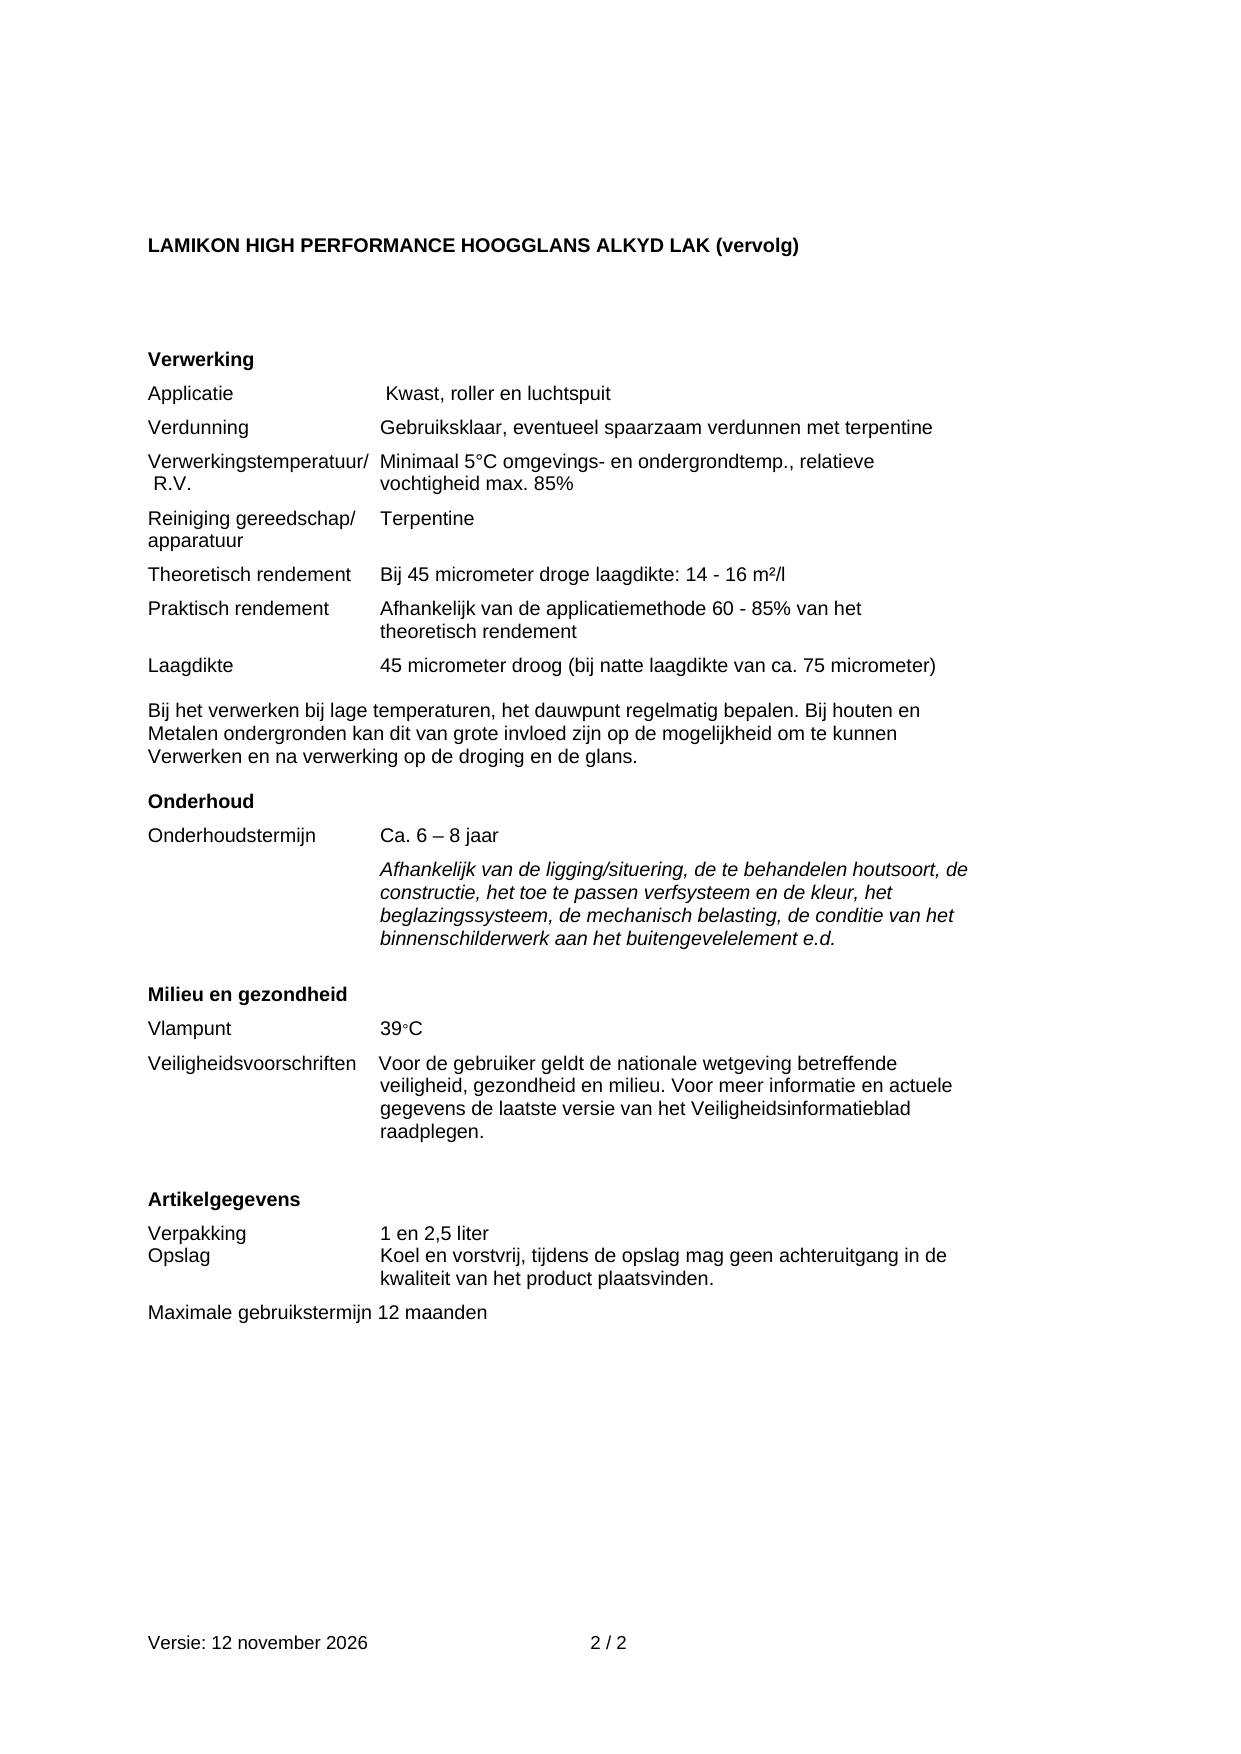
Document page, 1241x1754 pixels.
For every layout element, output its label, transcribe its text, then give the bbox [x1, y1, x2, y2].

text Verpakking 1 en 2,5 liter [148, 1222, 1212, 1244]
text theoretisch rendement [295, 620, 1212, 643]
text Reiniging gereedschap/ Terpentine [148, 506, 1212, 529]
text R.V. vochtigheid max. 85% [148, 472, 1212, 495]
text raadplegen. [295, 1119, 1212, 1142]
text Maximale gebruikstermijn 12 maanden [148, 1301, 1212, 1324]
text LAMIKON HIGH PERFORMANCE HOOGGLANS ALKYD LAK (vervolg) [148, 234, 1212, 257]
text Metalen ondergronden kan dit van grote invloed zijn op de mogelijkheid om te kunnen [148, 722, 1212, 745]
text Afhankelijk van de ligging/situering, de te behandelen houtsoort, de [148, 858, 1212, 881]
text Artikelgegevens [148, 1188, 1212, 1210]
text Verdunning Gebruiksklaar, eventueel spaarzaam verdunnen met terpentine [148, 416, 1212, 438]
text Praktisch rendement Afhankelijk van de applicatiemethode 60 - 85% van het [148, 597, 1212, 620]
text Verwerken en na verwerking op de droging en de glans. [148, 745, 1212, 767]
text Opslag Koel en vorstvrij, tijdens de opslag mag geen achteruitgang in de [148, 1244, 1212, 1267]
text binnenschilderwerk aan het buitengevelelement e.d. [295, 926, 1212, 949]
text Laagdikte 45 micrometer droog (bij natte laagdikte van ca. 75 micrometer) [148, 654, 1212, 677]
text kwaliteit van het product plaatsvinden. [295, 1267, 1212, 1290]
text Theoretisch rendement Bij 45 micrometer droge laagdikte: 14 - 16 m²/l [148, 563, 1212, 586]
text Onderhoudstermijn Ca. 6 – 8 jaar [148, 824, 1212, 847]
text gegevens de laatste versie van het Veiligheidsinformatieblad [369, 1097, 1212, 1119]
text Verwerkingstemperatuur/ Minimaal omgevings- en ondergrondtemp., relatieve [148, 449, 1212, 472]
text apparatuur [148, 529, 1212, 552]
text Vlampunt 39°C [148, 1017, 1212, 1040]
text Milieu en gezondheid [148, 983, 1212, 1006]
text Applicatie Kwast, roller en luchtspuit [148, 381, 1212, 404]
text Onderhoud [148, 790, 1212, 813]
text beglazingssysteem, de mechanisch belasting, de conditie van het [295, 904, 1212, 926]
text Veiligheidsvoorschriften Voor de gebruiker geldt de nationale wetgeving betreffende [148, 1051, 1212, 1074]
text veiligheid, gezondheid en milieu. Voor meer informatie en actuele [295, 1074, 1212, 1097]
text constructie, het toe te passen verfsysteem en de kleur, het [295, 881, 1212, 904]
text Verwerking [148, 347, 1212, 370]
text Bij het verwerken bij lage temperaturen, het dauwpunt regelmatig bepalen. Bij houten en [148, 699, 1212, 722]
